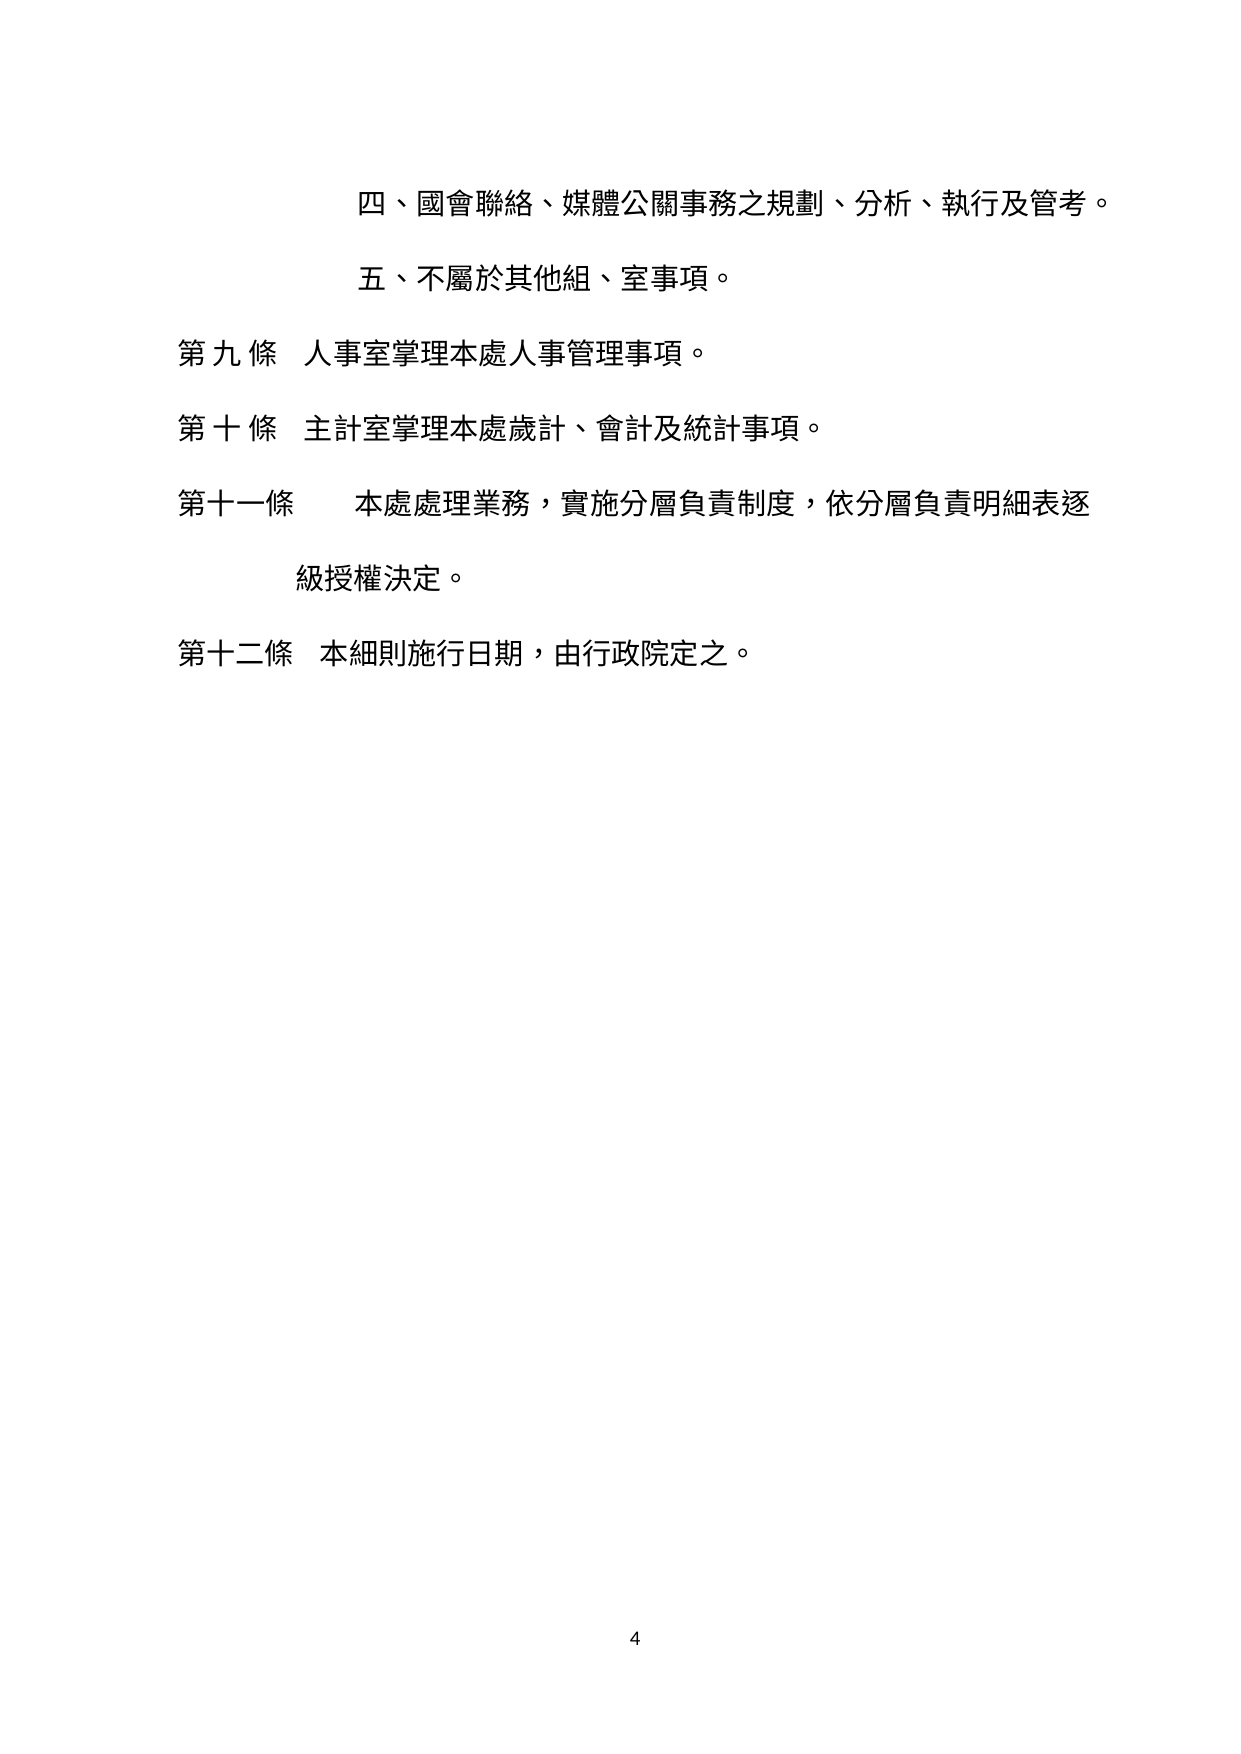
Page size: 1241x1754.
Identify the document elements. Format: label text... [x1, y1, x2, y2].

text 第十二條 本細則施行日期，由行政院定之。 [177, 614, 1092, 689]
text 第 十 條 主計室掌理本處歲計、會計及統計事項。 [177, 389, 1092, 464]
list 不屬於其他組、室事項。 [358, 239, 1092, 314]
text 第 九 條 人事室掌理本處人事管理事項。 [177, 314, 1092, 389]
list 國會聯絡、媒體公關事務之規劃、分析、執行及管考。 [358, 164, 1092, 239]
text 第十一條 本處處理業務，實施分層負責制度，依分層負責明細表逐級授權決定。 [177, 464, 1092, 614]
